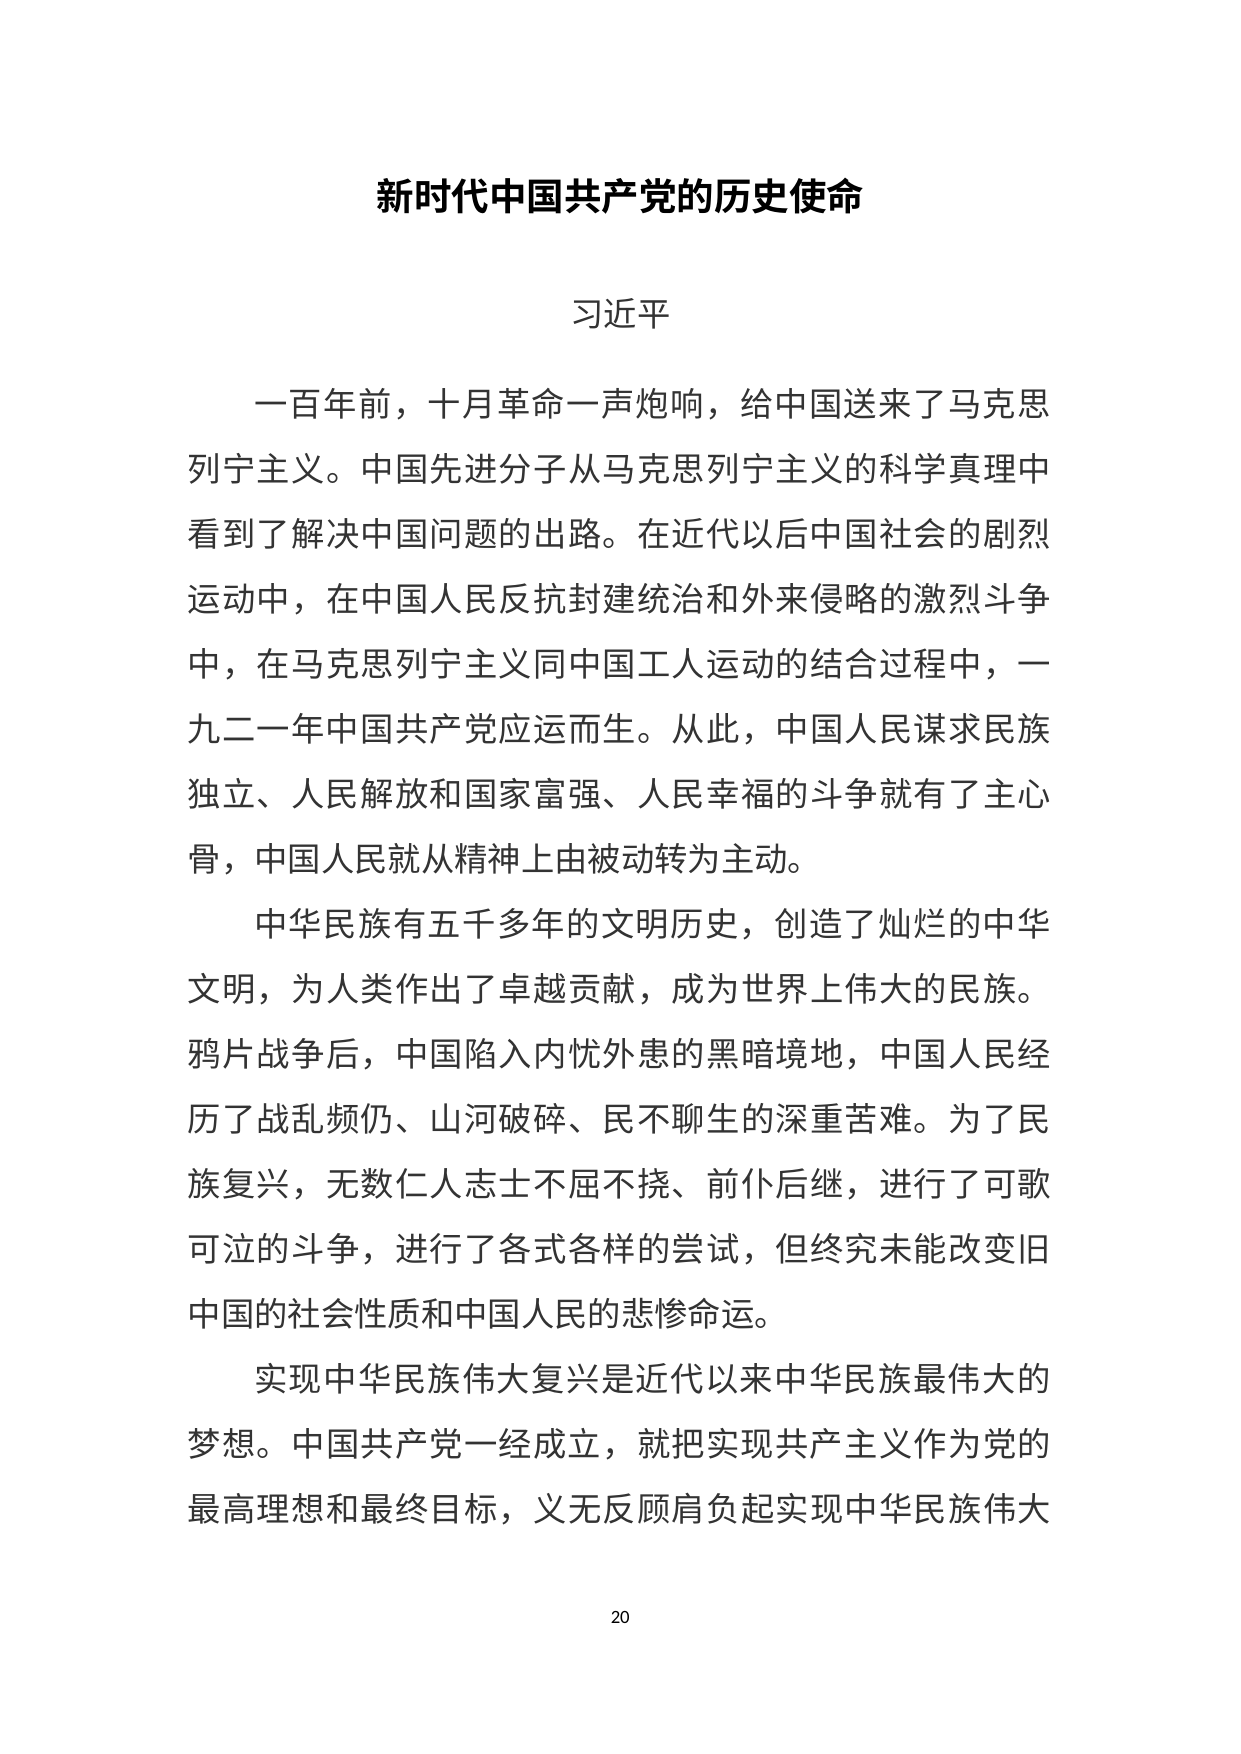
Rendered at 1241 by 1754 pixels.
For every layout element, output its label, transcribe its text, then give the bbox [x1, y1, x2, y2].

text 新时代中国共产党的历史使命 [187, 162, 1053, 227]
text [187, 1344, 1053, 1539]
text 习近平 [187, 279, 1053, 344]
text 中华民族有五千多年的文明历史，创造了灿烂的中华文明，为人类作出了卓越贡献，成为世界上伟大的民族。鸦片战争后，中国陷入内忧外患的黑暗境地，中国人民经历了战乱频仍、山河破碎、民不聊生的深重苦难。为了民族复兴，无数仁人志士不屈不挠、前仆后继，进行了可歌可泣的斗争，进行了各式各样的尝试，但终究未能改变旧中国的社会性质和中国人民的悲惨命运。 [187, 889, 1053, 1344]
text 一百年前，十月革命一声炮响，给中国送来了马克思列宁主义。中国先进分子从马克思列宁主义的科学真理中看到了解决中国问题的出路。在近代以后中国社会的剧烈运动中，在中国人民反抗封建统治和外来侵略的激烈斗争中，在马克思列宁主义同中国工人运动的结合过程中，一九二一年中国共产党应运而生。从此，中国人民谋求民族独立、人民解放和国家富强、人民幸福的斗争就有了主心骨，中国人民就从精神上由被动转为主动。 [187, 369, 1053, 889]
